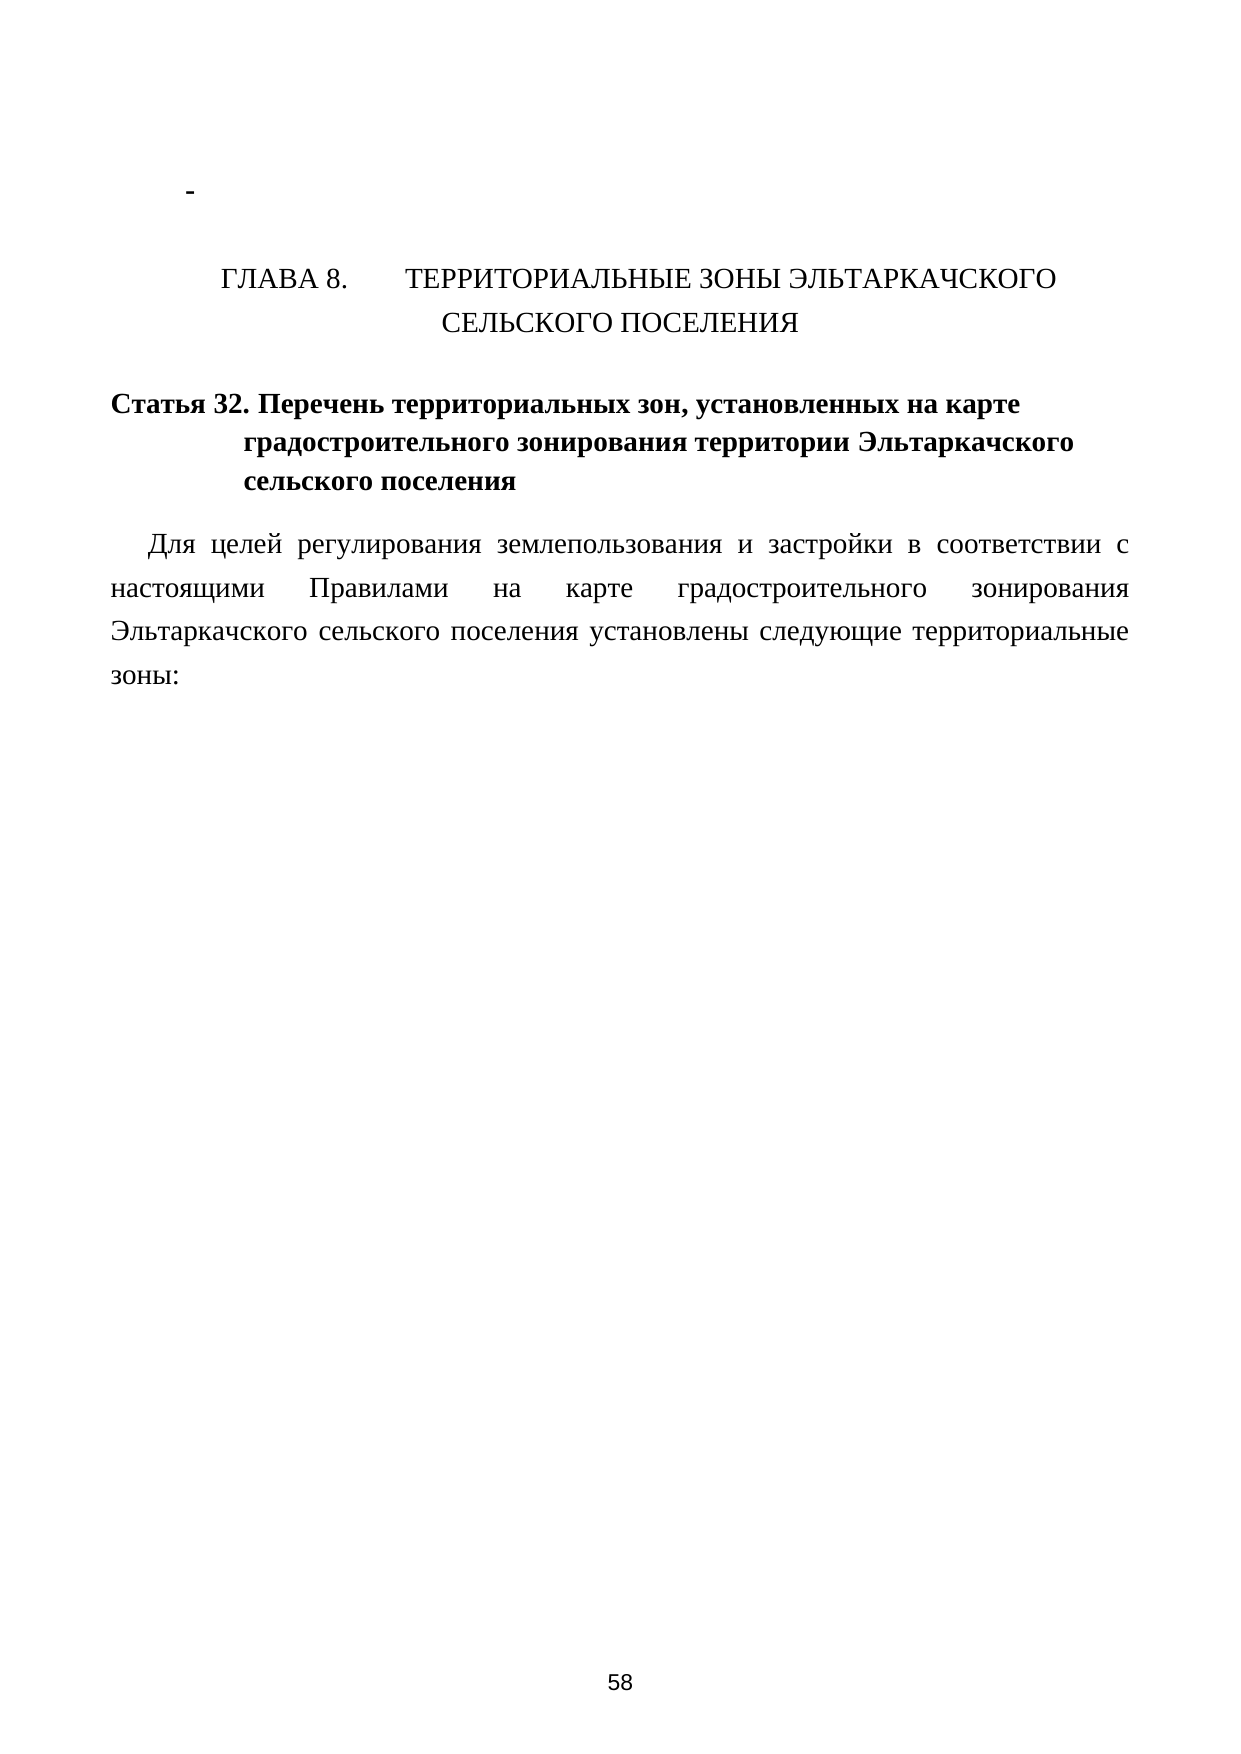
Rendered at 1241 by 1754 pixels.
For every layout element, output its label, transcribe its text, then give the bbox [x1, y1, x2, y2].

subtitle Статья 32. Перечень территориальных зон, установленных на карте градостроительного зонирования территории Эльтаркачского сельского поселения [110, 386, 1130, 496]
text ГЛАВА 8. ТЕРРИТОРИАЛЬНЫЕ ЗОНЫ ЭЛЬТАРКАЧСКОГО СЕЛЬСКОГО ПОСЕЛЕНИЯ [110, 261, 1130, 338]
text Для целей регулирования землепользования и застройки в соответствии с настоящими Правилами на карте градостроительного зонирования Эльтаркачского сельского поселения установлены следующие территориальные зоны: [110, 526, 1130, 691]
